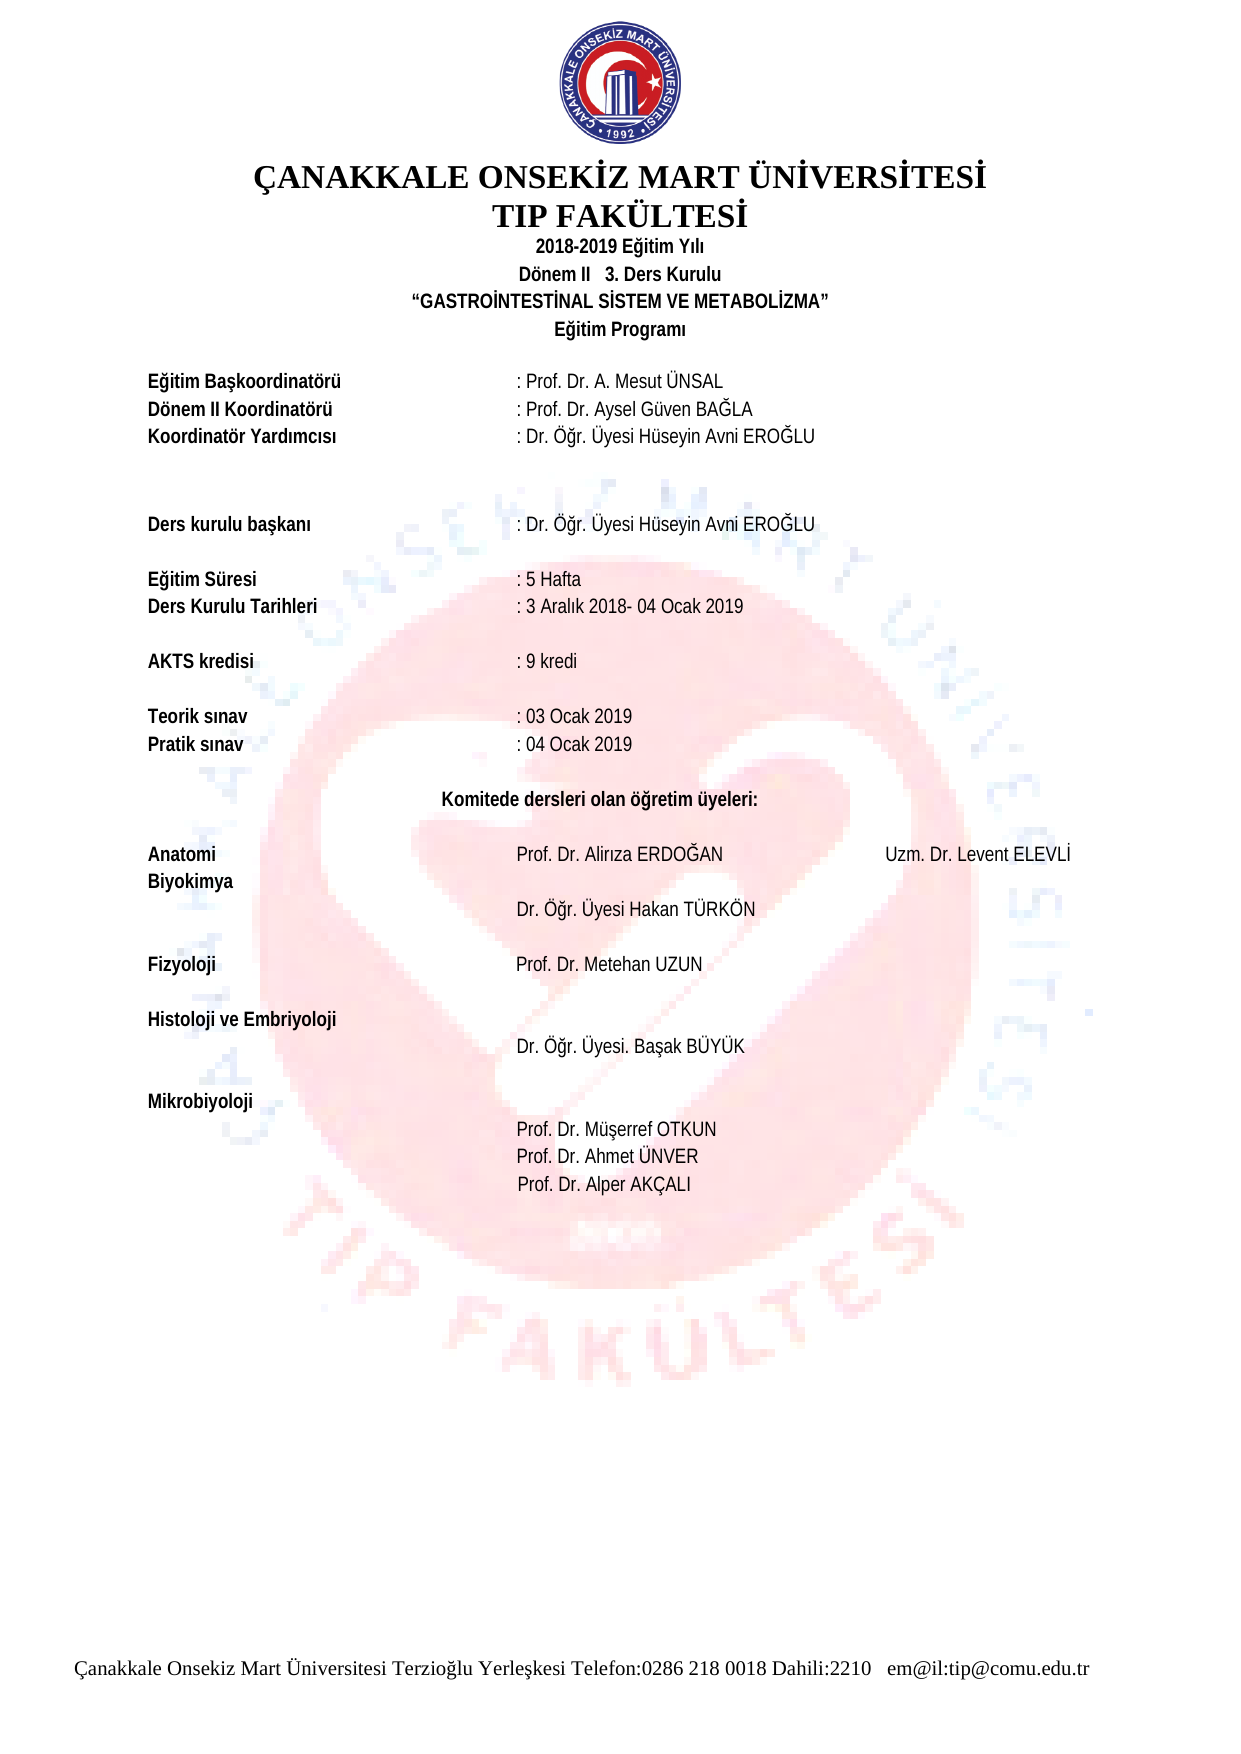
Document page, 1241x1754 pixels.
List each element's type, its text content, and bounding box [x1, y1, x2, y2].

text Pratik sınav : 04 Ocak 2019 [148, 732, 1092, 756]
text 2018-2019 Eğitim Yılı [148, 234, 1092, 258]
text Teorik sınav : 03 Ocak 2019 [148, 704, 1092, 728]
text Dönem II 3. Ders Kurulu [148, 262, 1092, 286]
text AKTS kredisi : 9 kredi [148, 649, 1092, 673]
text Komitede dersleri olan öğretim üyeleri: [148, 787, 1092, 811]
text Fizyoloji Prof. Dr. Metehan UZUN [148, 952, 1092, 976]
text Histoloji ve Embriyoloji [148, 1007, 1092, 1031]
text “GASTROİNTESTİNAL SİSTEM VE METABOLİZMA” [148, 289, 1092, 313]
text Eğitim Süresi : 5 Hafta [148, 567, 1092, 591]
text Eğitim Programı [148, 317, 1092, 341]
text Dr. Öğr. Üyesi. Başak BÜYÜK [148, 1034, 1092, 1058]
text Anatomi Prof. Dr. Alirıza ERDOĞAN Uzm. Dr. Levent ELEVLİ [148, 842, 1092, 866]
text Dr. Öğr. Üyesi Hakan TÜRKÖN [148, 897, 1092, 921]
text Prof. Dr. Ahmet ÜNVER [148, 1144, 1092, 1168]
text Prof. Dr. Alper AKÇALI [148, 1172, 1092, 1196]
text Prof. Dr. Müşerref OTKUN [148, 1117, 1092, 1141]
text Ders Kurulu Tarihleri : 3 Aralık 2018- 04 Ocak 2019 [148, 594, 1092, 618]
text Koordinatör Yardımcısı : Dr. Öğr. Üyesi Hüseyin Avni EROĞLU [148, 424, 1092, 448]
picture [559, 21, 681, 144]
text Mikrobiyoloji [148, 1089, 1092, 1113]
text Ders kurulu başkanı : Dr. Öğr. Üyesi Hüseyin Avni EROĞLU [148, 512, 1092, 536]
text Biyokimya [148, 869, 1092, 893]
text Dönem II Koordinatörü : Prof. Dr. Aysel Güven BAĞLA [148, 397, 1092, 421]
text Eğitim Başkoordinatörü : Prof. Dr. A. Mesut ÜNSAL [148, 369, 1092, 393]
